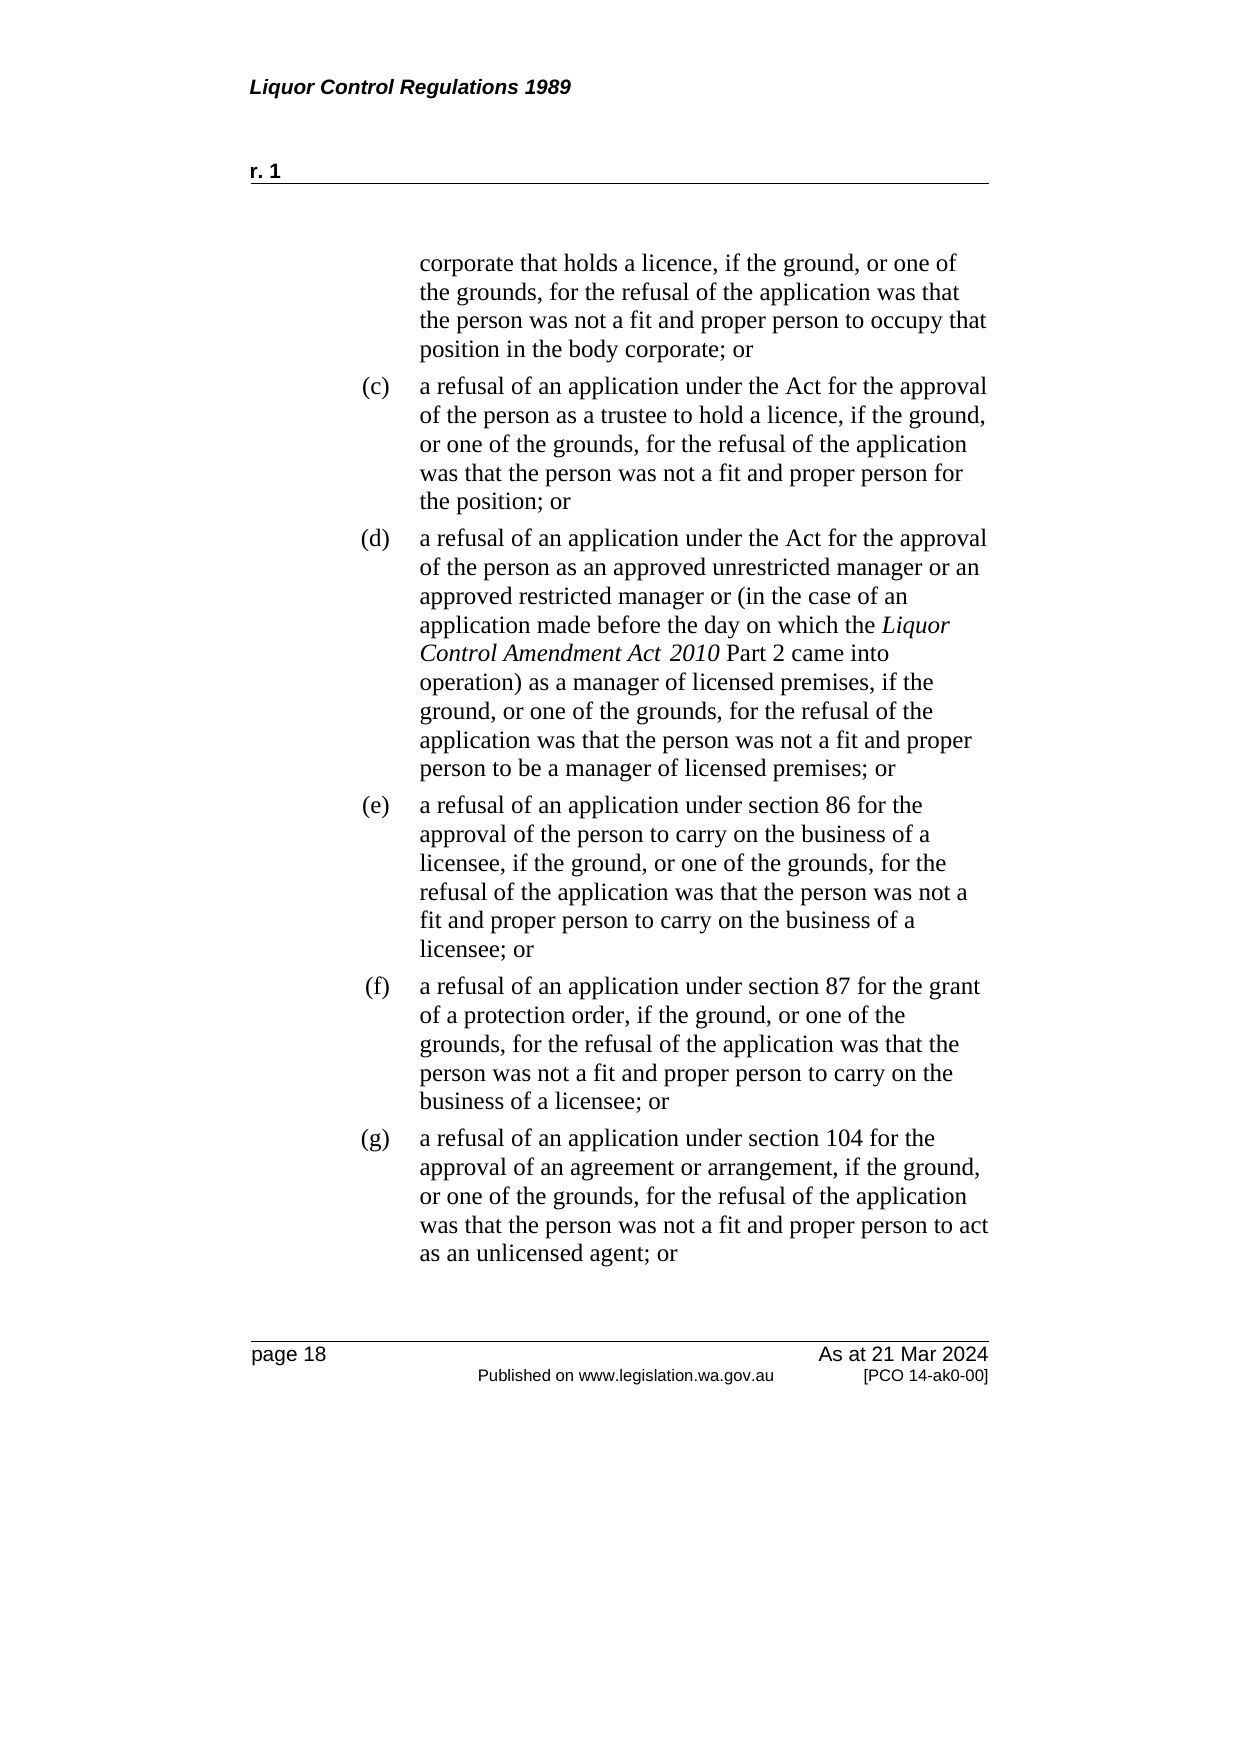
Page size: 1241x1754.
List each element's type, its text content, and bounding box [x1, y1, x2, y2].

text (g) a refusal of an application under section 104 for the approval of an agreement or arrangement, if the ground, or one of the grounds, for the refusal of the application was that the person was not a fit and proper person to act as an unlicensed agent; or [251, 1123, 989, 1267]
text (e) a refusal of an application under section 86 for the approval of the person to carry on the business of a licensee, if the ground, or one of the grounds, for the refusal of the application was that the person was not a fit and proper person to carry on the business of a licensee; or [251, 791, 989, 963]
text (f) a refusal of an application under section 87 for the grant of a protection order, if the ground, or one of the grounds, for the refusal of the application was that the person was not a fit and proper person to carry on the business of a licensee; or [251, 971, 989, 1115]
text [251, 248, 989, 363]
text (d) a refusal of an application under the Act for the approval of the person as an approved unrestricted manager or an approved restricted manager or (in the case of an application made before the day on which the Liquor Control Amendment Act 2010 Part 2 came into operation) as a manager of licensed premises, if the ground, or one of the grounds, for the refusal of the application was that the person was not a fit and proper person to be a manager of licensed premises; or [251, 523, 989, 782]
text (c) a refusal of an application under the Act for the approval of the person as a trustee to hold a licence, if the ground, or one of the grounds, for the refusal of the application was that the person was not a fit and proper person for the position; or [251, 371, 989, 515]
